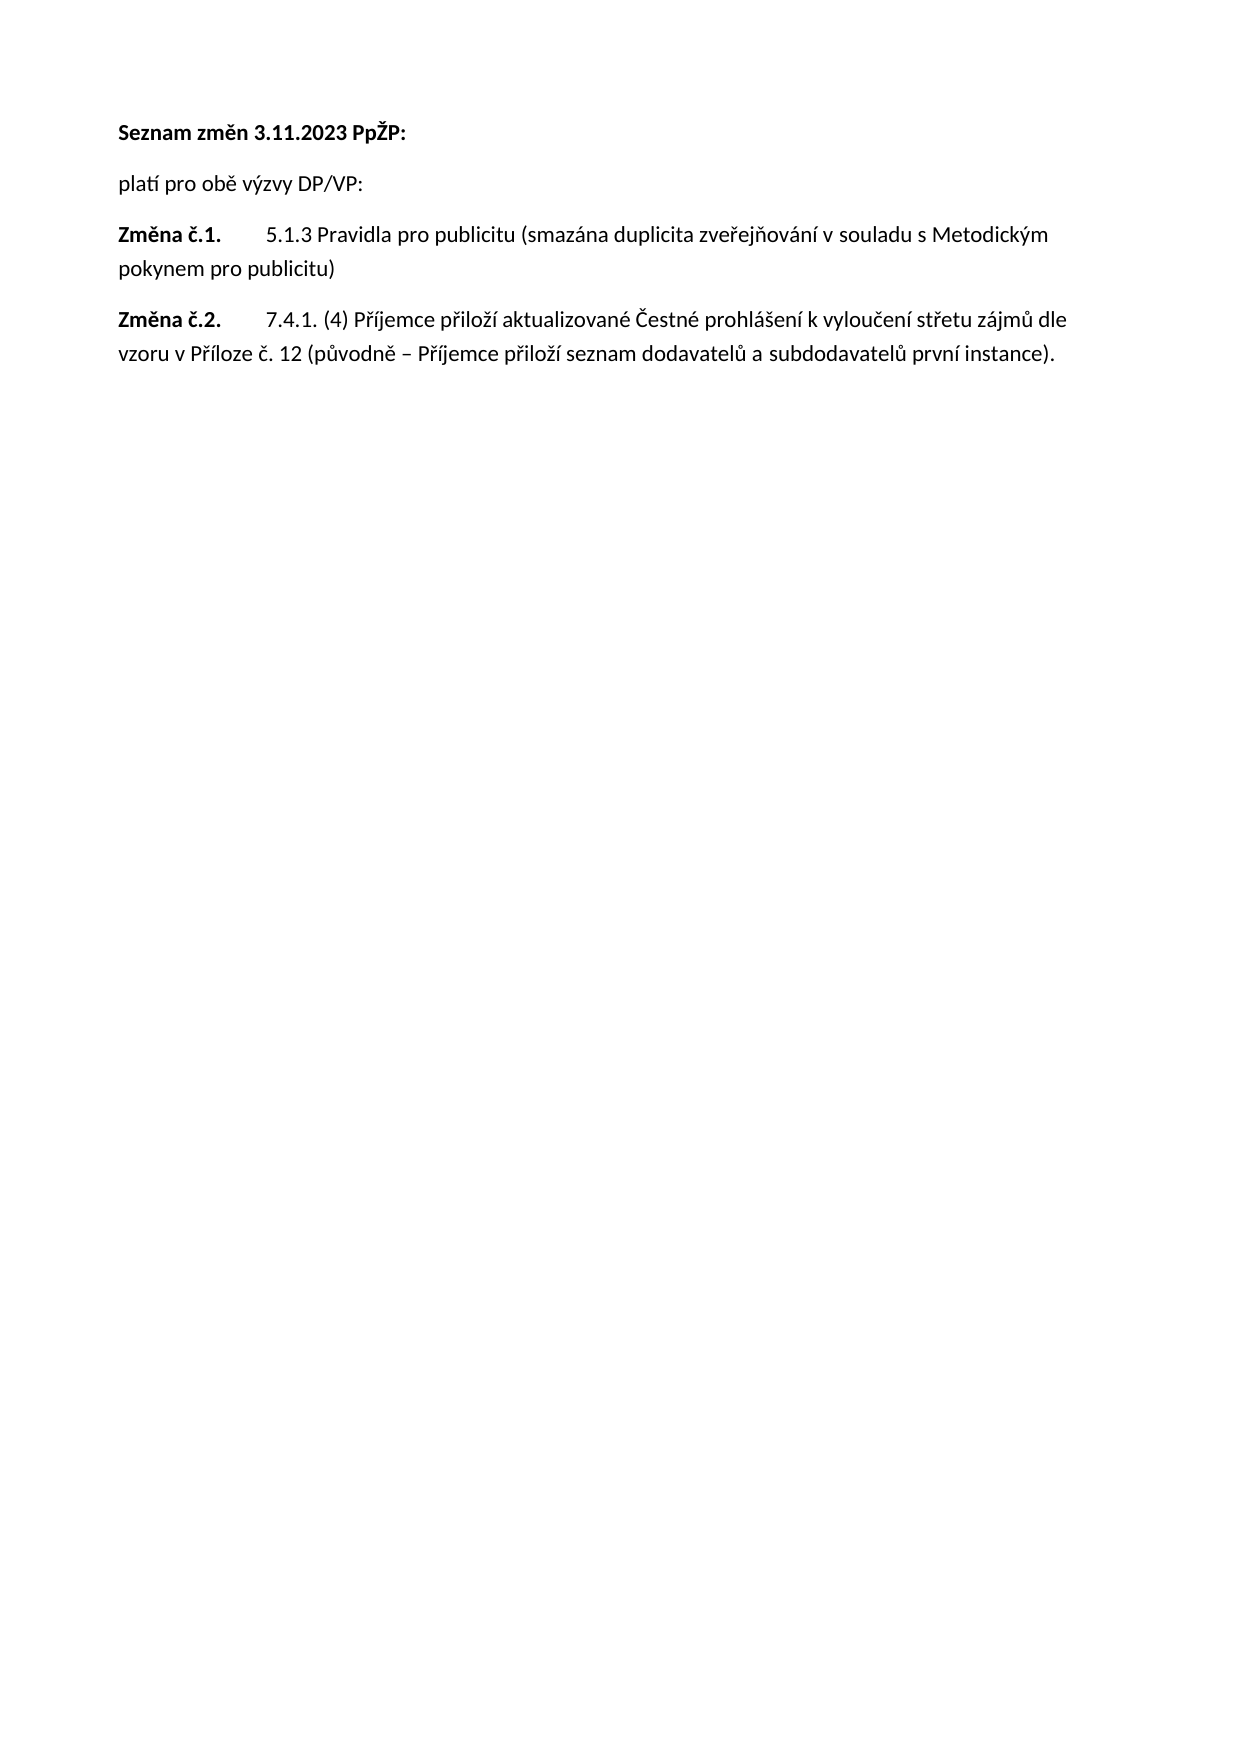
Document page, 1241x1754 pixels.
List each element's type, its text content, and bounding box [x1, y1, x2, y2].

text Změna č.1. 5.1.3 Pravidla pro publicitu (smazána duplicita zveřejňování v souladu s Metodickým pokynem pro publicitu) [118, 220, 1122, 282]
text Seznam změn 3.11.2023 PpŽP: [118, 118, 1122, 146]
text Změna č.2. 7.4.1. (4) Příjemce přiloží aktualizované Čestné prohlášení k vyloučení střetu zájmů dle vzoru v Příloze č. 12 (původně – Příjemce přiloží seznam dodavatelů a subdodavatelů první instance). [118, 305, 1122, 367]
text platí pro obě výzvy DP/VP: [118, 169, 1122, 197]
